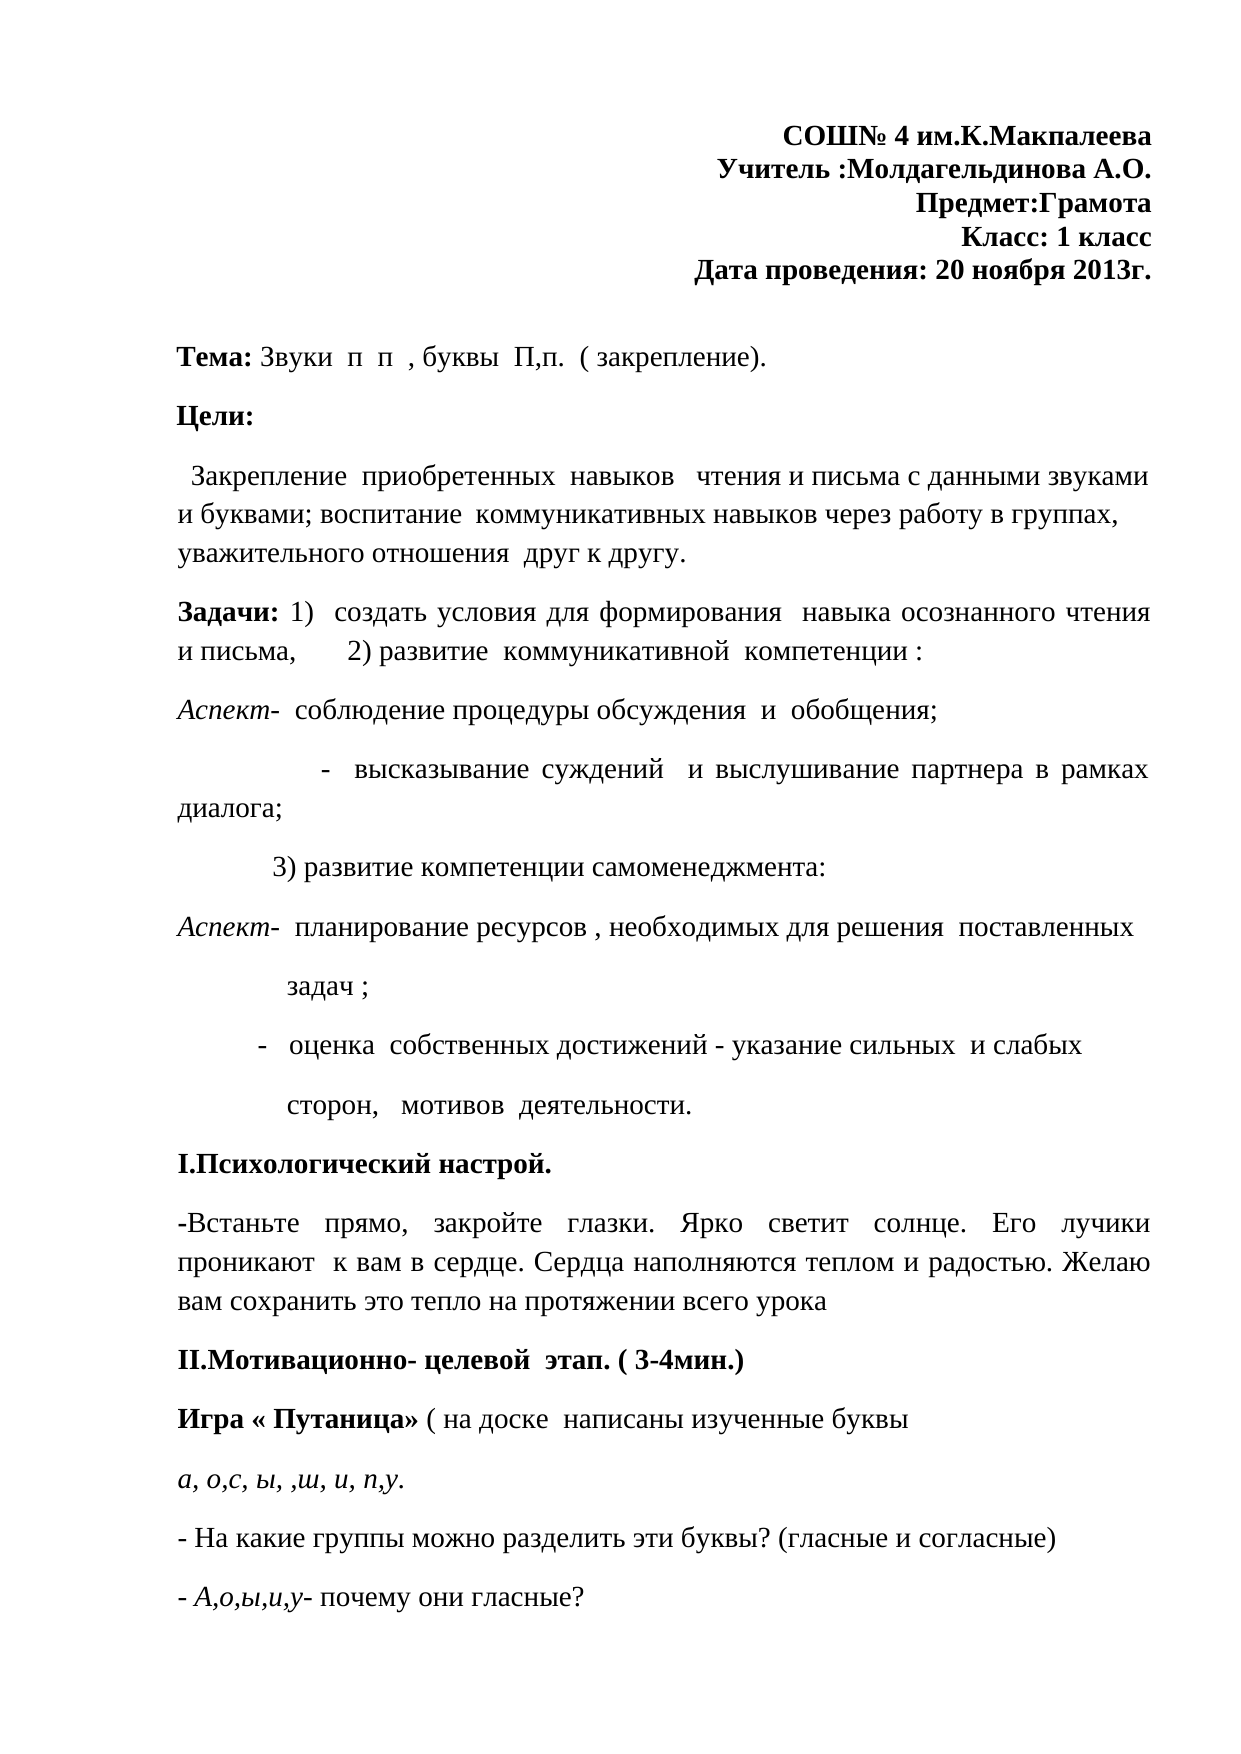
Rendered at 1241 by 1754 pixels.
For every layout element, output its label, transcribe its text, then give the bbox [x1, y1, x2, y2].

text сторон, мотивов деятельности. [177, 1087, 1152, 1120]
text -Встаньте прямо, закройте глазки. Ярко светит солнце. Его лучики проникают к вам в сердце. Сердца наполняются теплом и радостью. Желаю вам сохранить это тепло на протяжении всего урока [177, 1206, 1152, 1316]
text Дата проведения: 20 ноября 2013г. [177, 252, 1152, 286]
text Цели: [88, 398, 1152, 432]
text 3) развитие компетенции самоменеджмента: [177, 849, 1152, 883]
text Предмет:Грамота [177, 185, 1152, 219]
text Класс: 1 класс [177, 219, 1152, 252]
text Аспект- соблюдение процедуры обсуждения и обобщения; [177, 692, 1152, 726]
text задач ; [177, 968, 1152, 1002]
text СОШ№ 4 им.К.Макпалеева [177, 118, 1152, 152]
text - На какие группы можно разделить эти буквы? (гласные и согласные) [177, 1520, 1152, 1554]
text - высказывание суждений и выслушивание партнера в рамках диалога; [177, 751, 1152, 823]
text Тема: Звуки п п , буквы П,п. ( закрепление). [88, 339, 1152, 372]
text Учитель :Молдагельдинова А.О. [177, 152, 1152, 185]
text Игра « Путаница» ( на доске написаны изученные буквы [177, 1401, 1152, 1435]
text II.Мотивационно- целевой этап. ( 3-4мин.) [177, 1342, 1152, 1376]
text Аспект- планирование ресурсов , необходимых для решения поставленных [177, 909, 1152, 942]
text Закрепление приобретенных навыков чтения и письма с данными звуками и буквами; воспитание коммуникативных навыков через работу в группах, уважительного отношения друг к другу. [88, 458, 1152, 568]
text - оценка собственных достижений - указание сильных и слабых [177, 1027, 1152, 1061]
text I.Психологический настрой. [177, 1146, 1152, 1180]
text а, о,с, ы, ,ш, и, п,у. [177, 1461, 1152, 1494]
text - А,о,ы,и,у- почему они гласные? [177, 1579, 1152, 1613]
text Задачи: 1) создать условия для формирования навыка осознанного чтения и письма, 2) развитие коммуникативной компетенции : [177, 594, 1152, 666]
